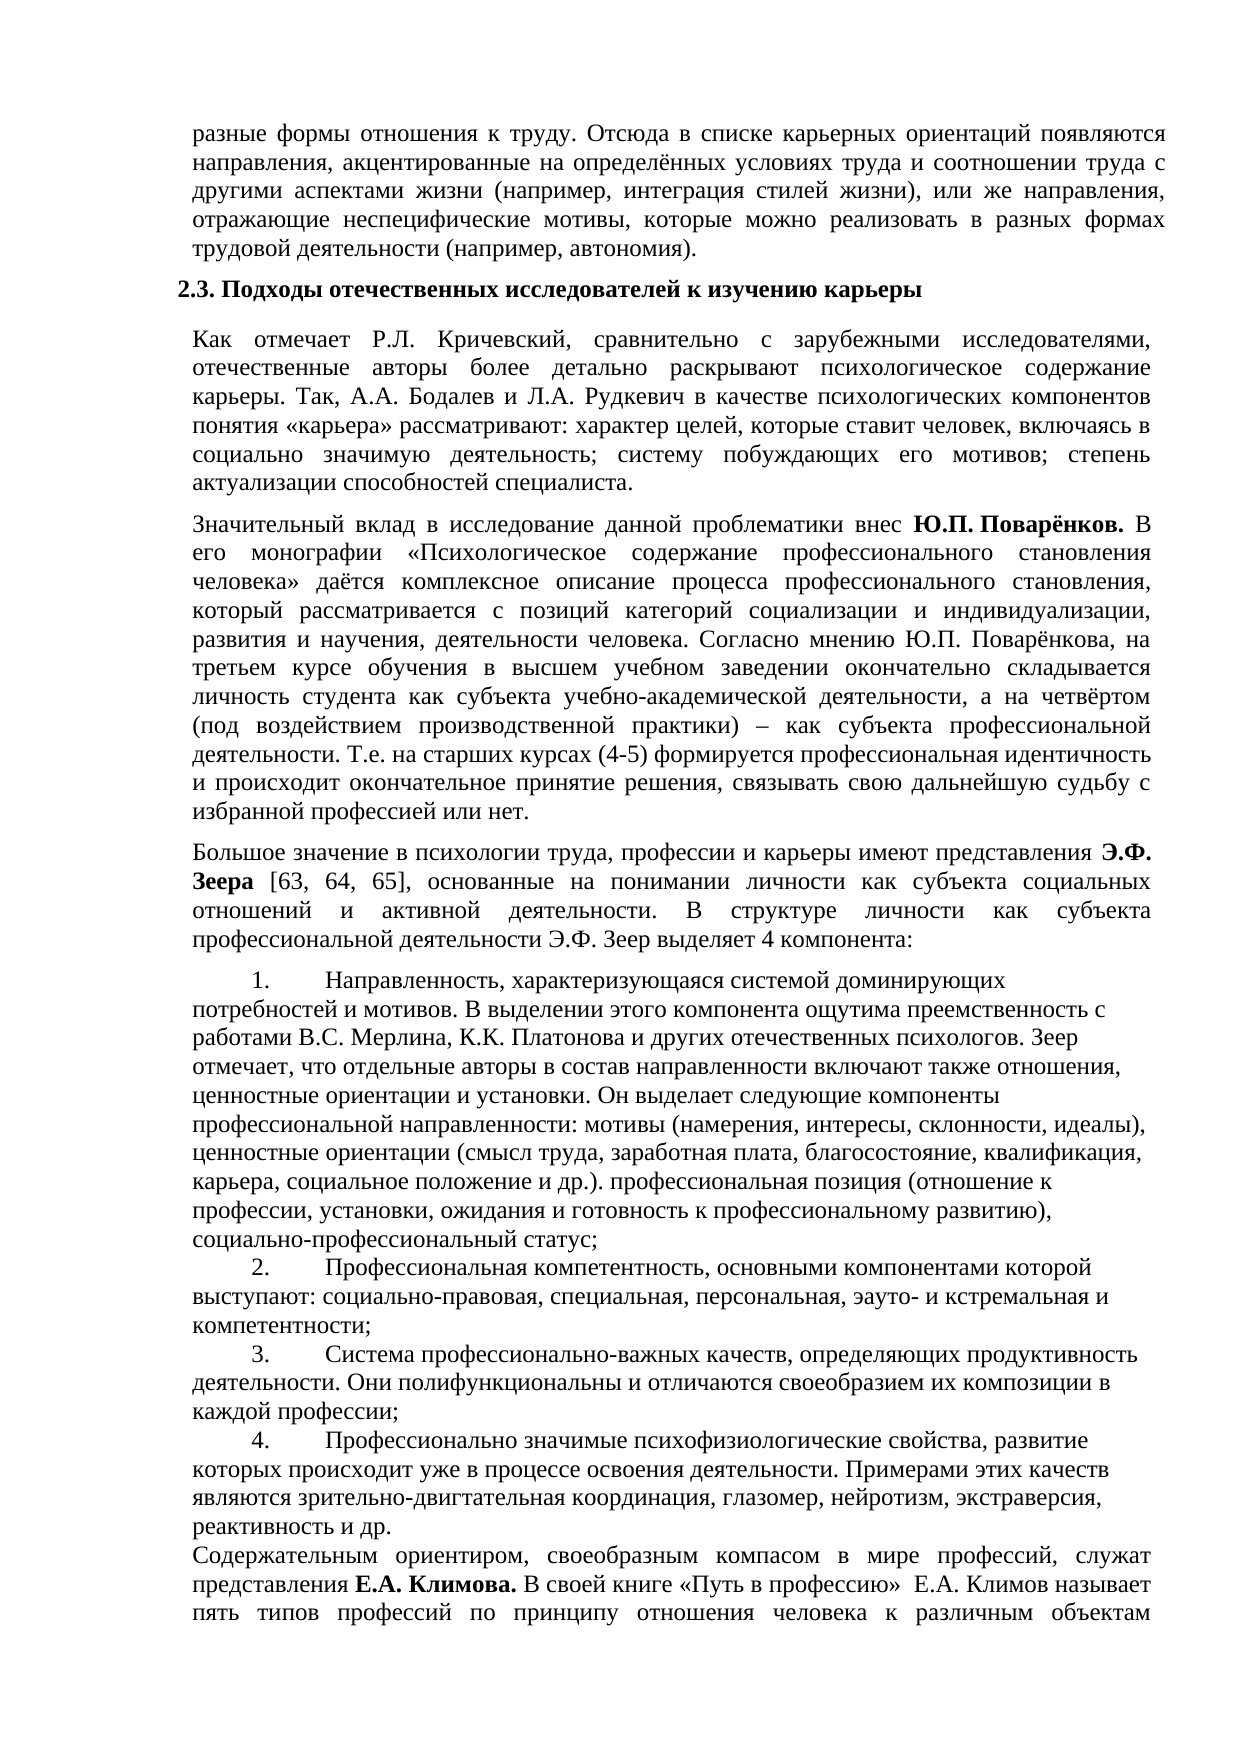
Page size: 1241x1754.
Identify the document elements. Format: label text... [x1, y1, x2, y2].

text 2.3. Подходы отечественных исследователей к изучению карьеры [177, 274, 1152, 303]
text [192, 1540, 1152, 1626]
text Значительный вклад в исследование данной проблематики внес Ю.П. Поварёнков. В его монографии «Психологическое содержание профессионального становления человека» даётся комплексное описание процесса профессионального становления, который рассматривается с позиций категорий социализации и индивидуализации, развития и научения, деятельности человека. Согласно мнению Ю.П. Поварёнкова, на третьем курсе обучения в высшем учебном заведении окончательно складывается личность студента как субъекта учебно-академической деятельности, а на четвёртом (под воздействием производственной практики) – как субъекта профессиональной деятельности. Т.е. на старших курсах (4-5) формируется профессиональная идентичность и происходит окончательное принятие решения, связывать свою дальнейшую судьбу с избранной профессией или нет. [192, 509, 1152, 825]
list Профессиональная компетентность, основными компонентами которой выступают: социально-правовая, специальная, персональная, эауто- и кстремальная и компетентности; [192, 1252, 1152, 1339]
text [192, 118, 1167, 262]
text Большое значение в психологии труда, профессии и карьеры имеют представления Э.Ф. Зеера [63, 64, 65], основанные на понимании личности как субъекта социальных отношений и активной деятельности. В структуре личности как субъекта профессиональной деятельности Э.Ф. Зеер выделяет 4 компонента: [192, 837, 1152, 952]
list Профессионально значимые психофизиологические свойства, развитие которых происходит уже в процессе освоения деятельности. Примерами этих качеств являются зрительно-двигтательная координация, глазомер, нейротизм, экстраверсия, реактивность и др. [192, 1425, 1152, 1540]
list Направленность, характеризующаяся системой доминирующих потребностей и мотивов. В выделении этого компонента ощутима преемственность с работами В.С. Мерлина, К.К. Платонова и других отечественных психологов. Зеер отмечает, что отдельные авторы в состав направленности включают также отношения, ценностные ориентации и установки. Он выделает следующие компоненты профессиональной направленности: мотивы (намерения, интересы, склонности, идеалы), ценностные ориентации (смысл труда, заработная плата, благосостояние, квалификация, карьера, социальное положение и др.). профессиональная позиция (отношение к профессии, установки, ожидания и готовность к профессиональному развитию), социально-профессиональный статус; [192, 965, 1152, 1252]
list Система профессионально-важных качеств, определяющих продуктивность деятельности. Они полифункциональны и отличаются своеобразием их композиции в каждой профессии; [192, 1339, 1152, 1425]
text Как отмечает Р.Л. Кричевский, сравнительно с зарубежными исследователями, отечественные авторы более детально раскрывают психологическое содержание карьеры. Так, А.А. Бодалев и Л.А. Рудкевич в качестве психологических компонентов понятия «карьера» рассматривают: характер целей, которые ставит человек, включаясь в социально значимую деятельность; систему побуждающих его мотивов; степень актуализации способностей специалиста. [192, 324, 1152, 496]
